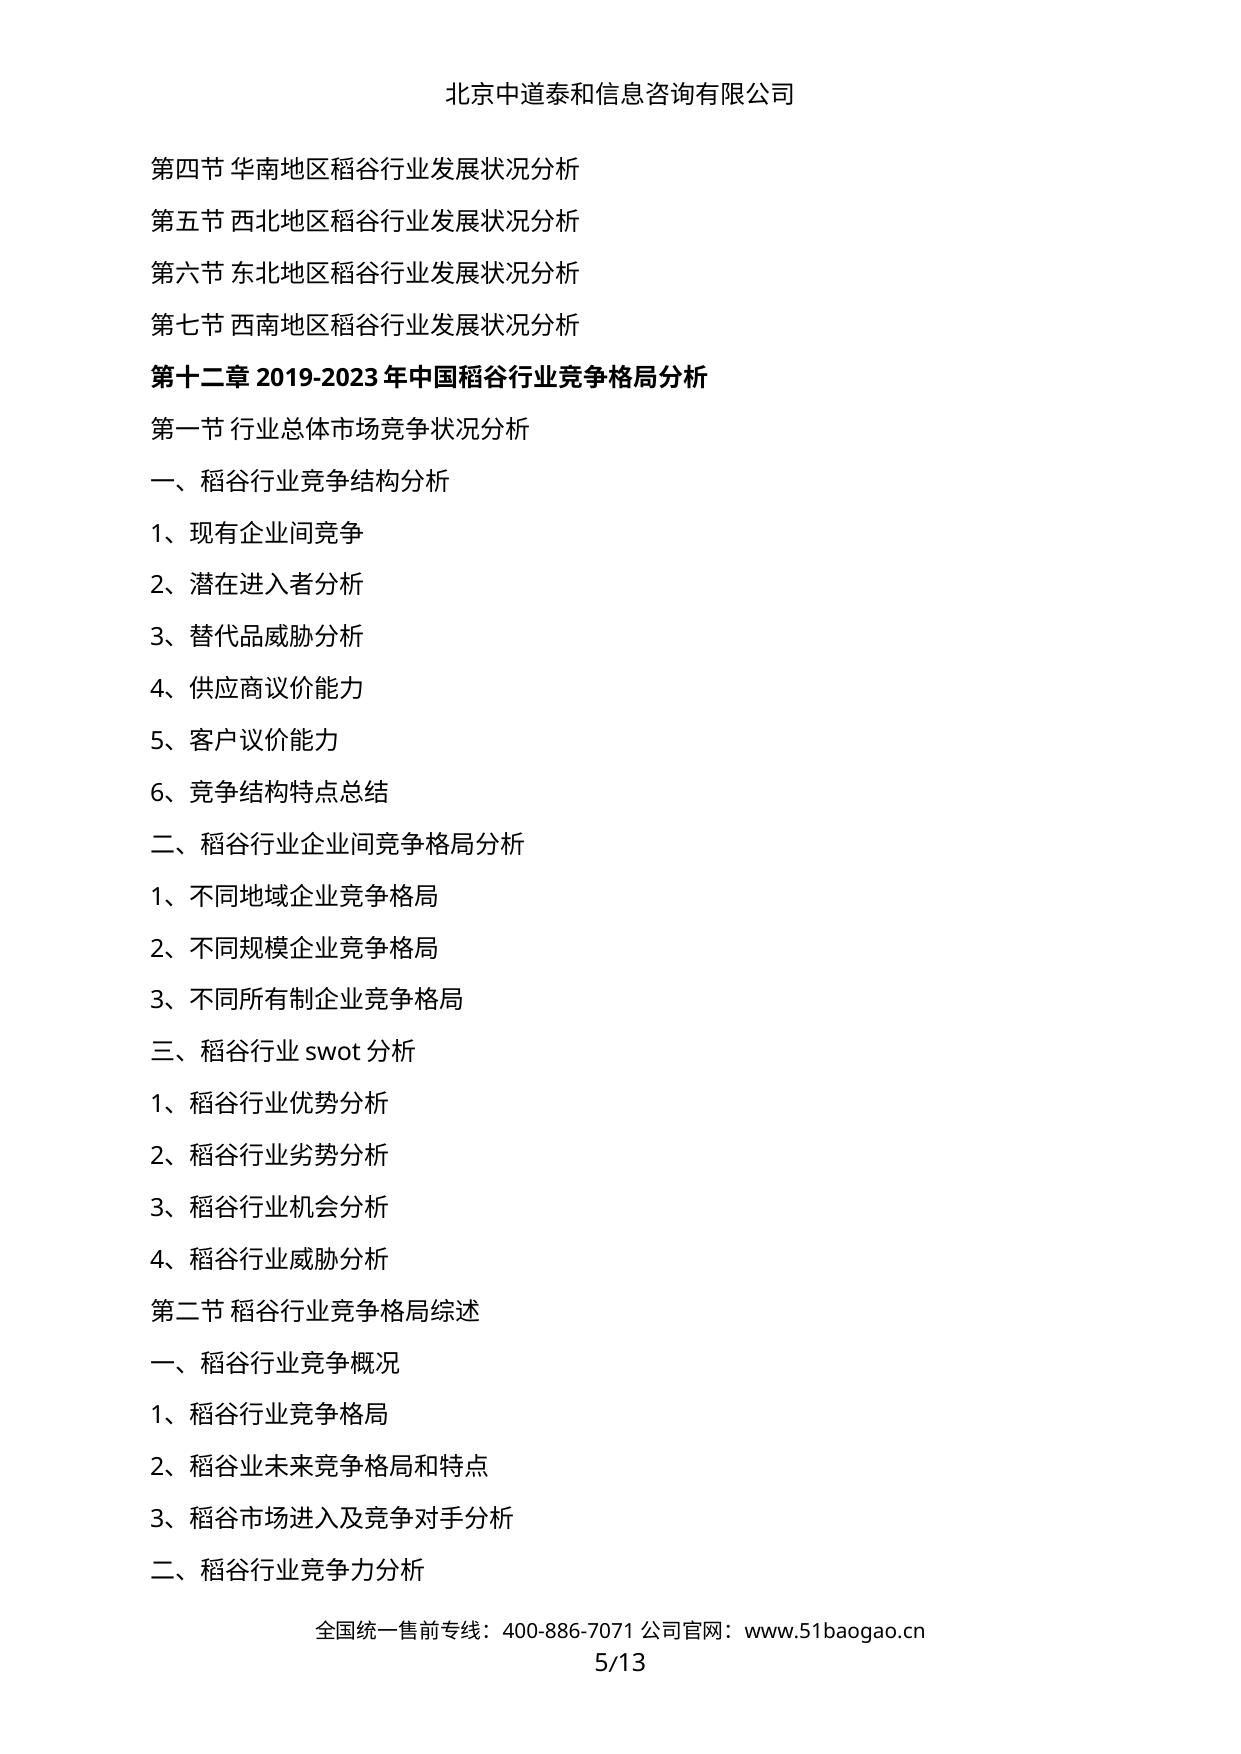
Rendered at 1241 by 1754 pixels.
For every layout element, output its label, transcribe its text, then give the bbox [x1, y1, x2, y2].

text 3、替代品威胁分析 [150, 617, 1090, 653]
text 1、稻谷行业优势分析 [150, 1084, 1090, 1120]
text 6、竞争结构特点总结 [150, 772, 1090, 809]
text 一、稻谷行业竞争结构分析 [150, 461, 1090, 497]
text 4、供应商议价能力 [150, 669, 1090, 705]
text 第一节 行业总体市场竞争状况分析 [150, 409, 1090, 446]
text 第六节 东北地区稻谷行业发展状况分析 [150, 254, 1090, 290]
text 3、稻谷行业机会分析 [150, 1187, 1090, 1224]
text 3、不同所有制企业竞争格局 [150, 980, 1090, 1016]
text 5、客户议价能力 [150, 721, 1090, 757]
text 2、稻谷业未来竞争格局和特点 [150, 1447, 1090, 1483]
text 第二节 稻谷行业竞争格局综述 [150, 1291, 1090, 1327]
text 第四节 华南地区稻谷行业发展状况分析 [150, 150, 1090, 186]
text 2、稻谷行业劣势分析 [150, 1136, 1090, 1172]
text 二、稻谷行业企业间竞争格局分析 [150, 824, 1090, 861]
text 1、稻谷行业竞争格局 [150, 1395, 1090, 1431]
text 3、稻谷市场进入及竞争对手分析 [150, 1499, 1090, 1535]
text 1、不同地域企业竞争格局 [150, 876, 1090, 912]
text 第五节 西北地区稻谷行业发展状况分析 [150, 202, 1090, 238]
text 2、潜在进入者分析 [150, 565, 1090, 601]
text 第十二章 2019-2023年中国稻谷行业竞争格局分析 [150, 357, 1090, 394]
text 二、稻谷行业竞争力分析 [150, 1551, 1090, 1587]
text 1、现有企业间竞争 [150, 513, 1090, 549]
text 第七节 西南地区稻谷行业发展状况分析 [150, 306, 1090, 342]
text 三、稻谷行业swot分析 [150, 1032, 1090, 1068]
text 一、稻谷行业竞争概况 [150, 1343, 1090, 1379]
text 2、不同规模企业竞争格局 [150, 928, 1090, 964]
text 4、稻谷行业威胁分析 [150, 1239, 1090, 1276]
